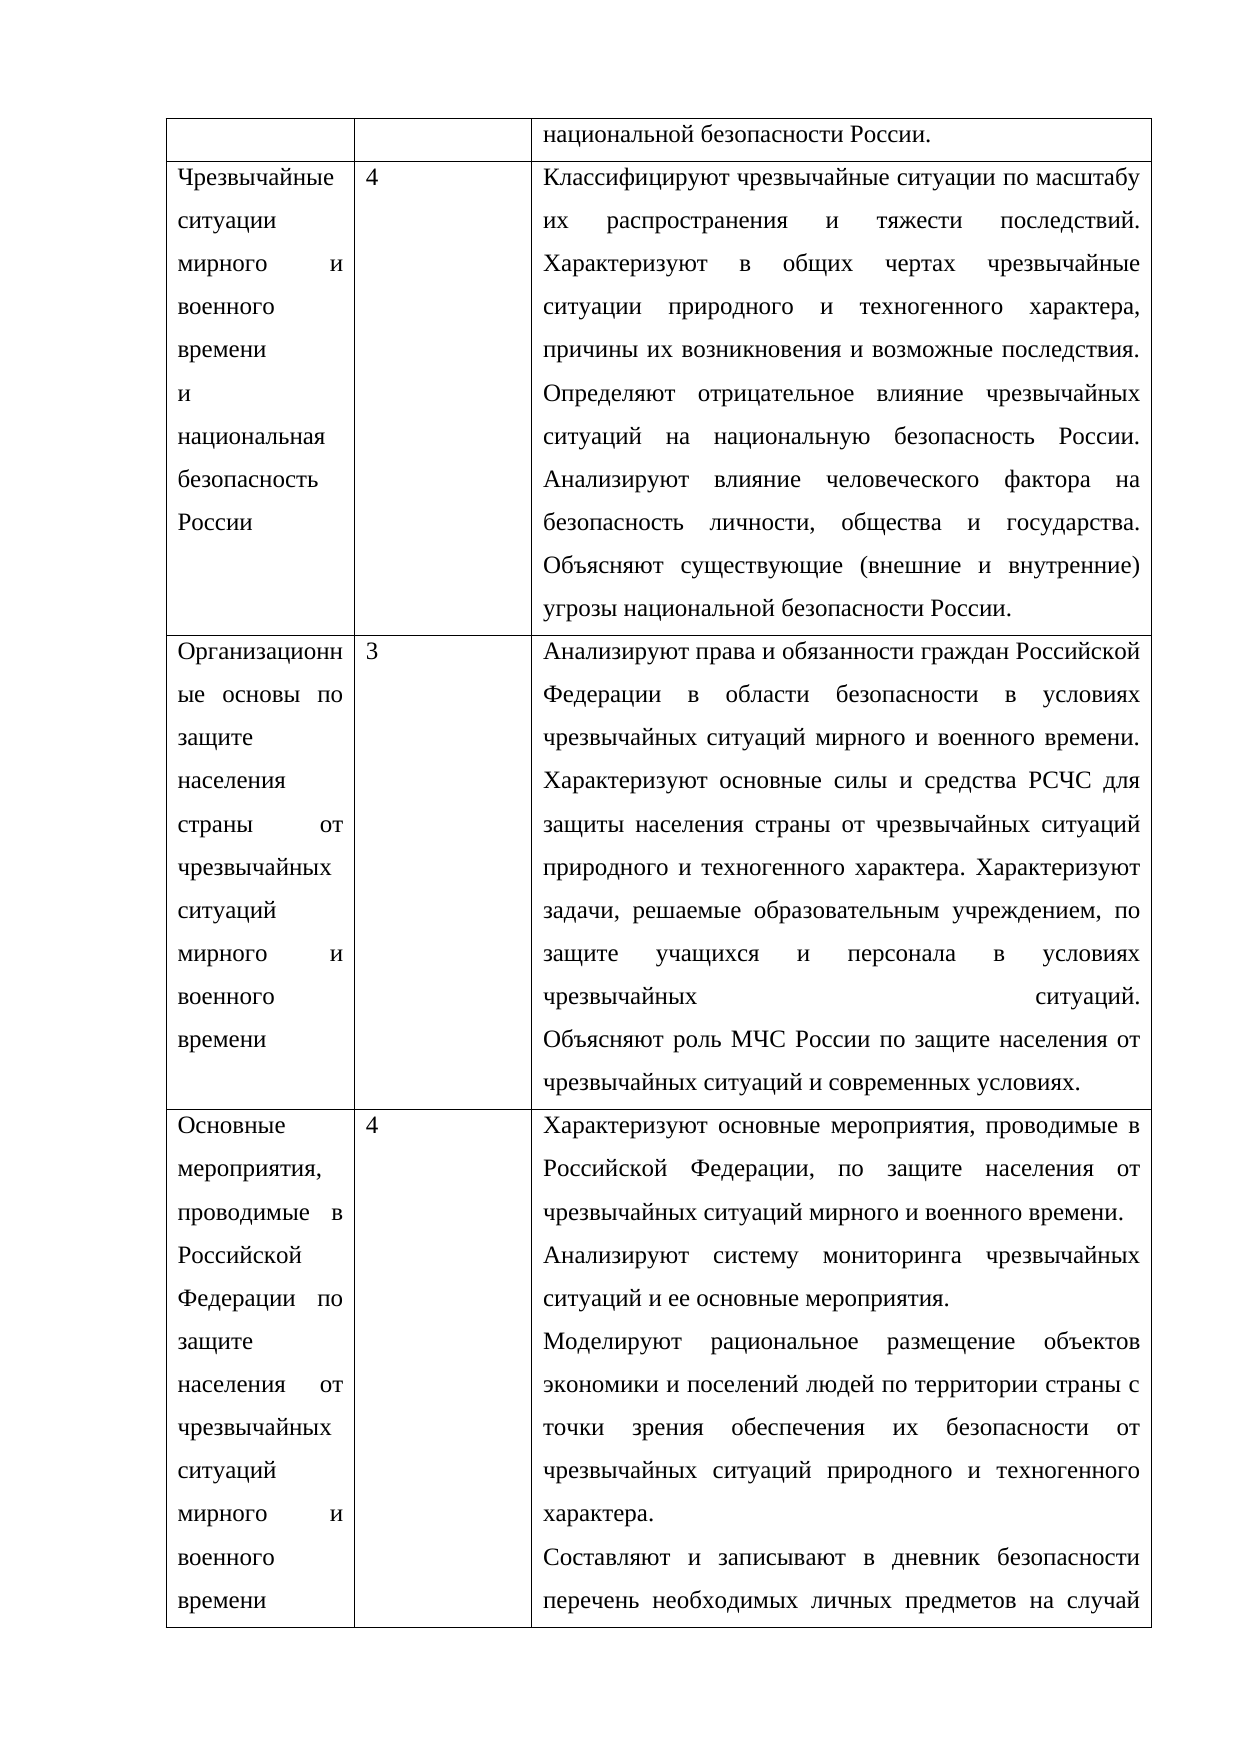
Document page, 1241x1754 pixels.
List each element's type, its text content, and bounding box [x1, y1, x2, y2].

table_cell 4 [355, 119, 531, 161]
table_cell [167, 119, 354, 161]
table_cell 3 [355, 636, 531, 1109]
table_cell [532, 1110, 1151, 1627]
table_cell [532, 119, 1151, 161]
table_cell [167, 1110, 354, 1627]
table_cell Классифицируют чрезвычайные ситуации по масштабу их распространения и тяжести последствий. Характеризуют в общих чертах чрезвычайные ситуации природного и техногенного характера, причины их возникновения и возможные последствия. Определяют отрицательное влияние чрезвычайных ситуаций на национальную безопасность России. Анализируют влияние человеческого фактора на безопасность личности, общества и государства. Объясняют существующие (внешние и внутренние) угрозы национальной безопасности России. [532, 162, 1151, 635]
table_cell 4 [355, 1110, 531, 1627]
table_cell 4 [355, 162, 531, 635]
table_cell Чрезвычайные ситуации мирного и военного времени и национальная безопасность России [167, 162, 354, 635]
table_cell Анализируют права и обязанности граждан Российской Федерации в области безопасности в условиях чрезвычайных ситуаций мирного и военного времени. Характеризуют основные силы и средства РСЧС для защиты населения страны от чрезвычайных ситуаций природного и техногенного характера. Характеризуют задачи, решаемые образовательным учреждением, по защите учащихся и персонала в условиях чрезвычайных ситуаций. Объясняют роль МЧС России по защите населения от чрезвычайных ситуаций и современных условиях. [532, 636, 1151, 1109]
table_cell Организационные основы по защите населения страны от чрезвычайных ситуаций мирного и военного времени [167, 636, 354, 1109]
